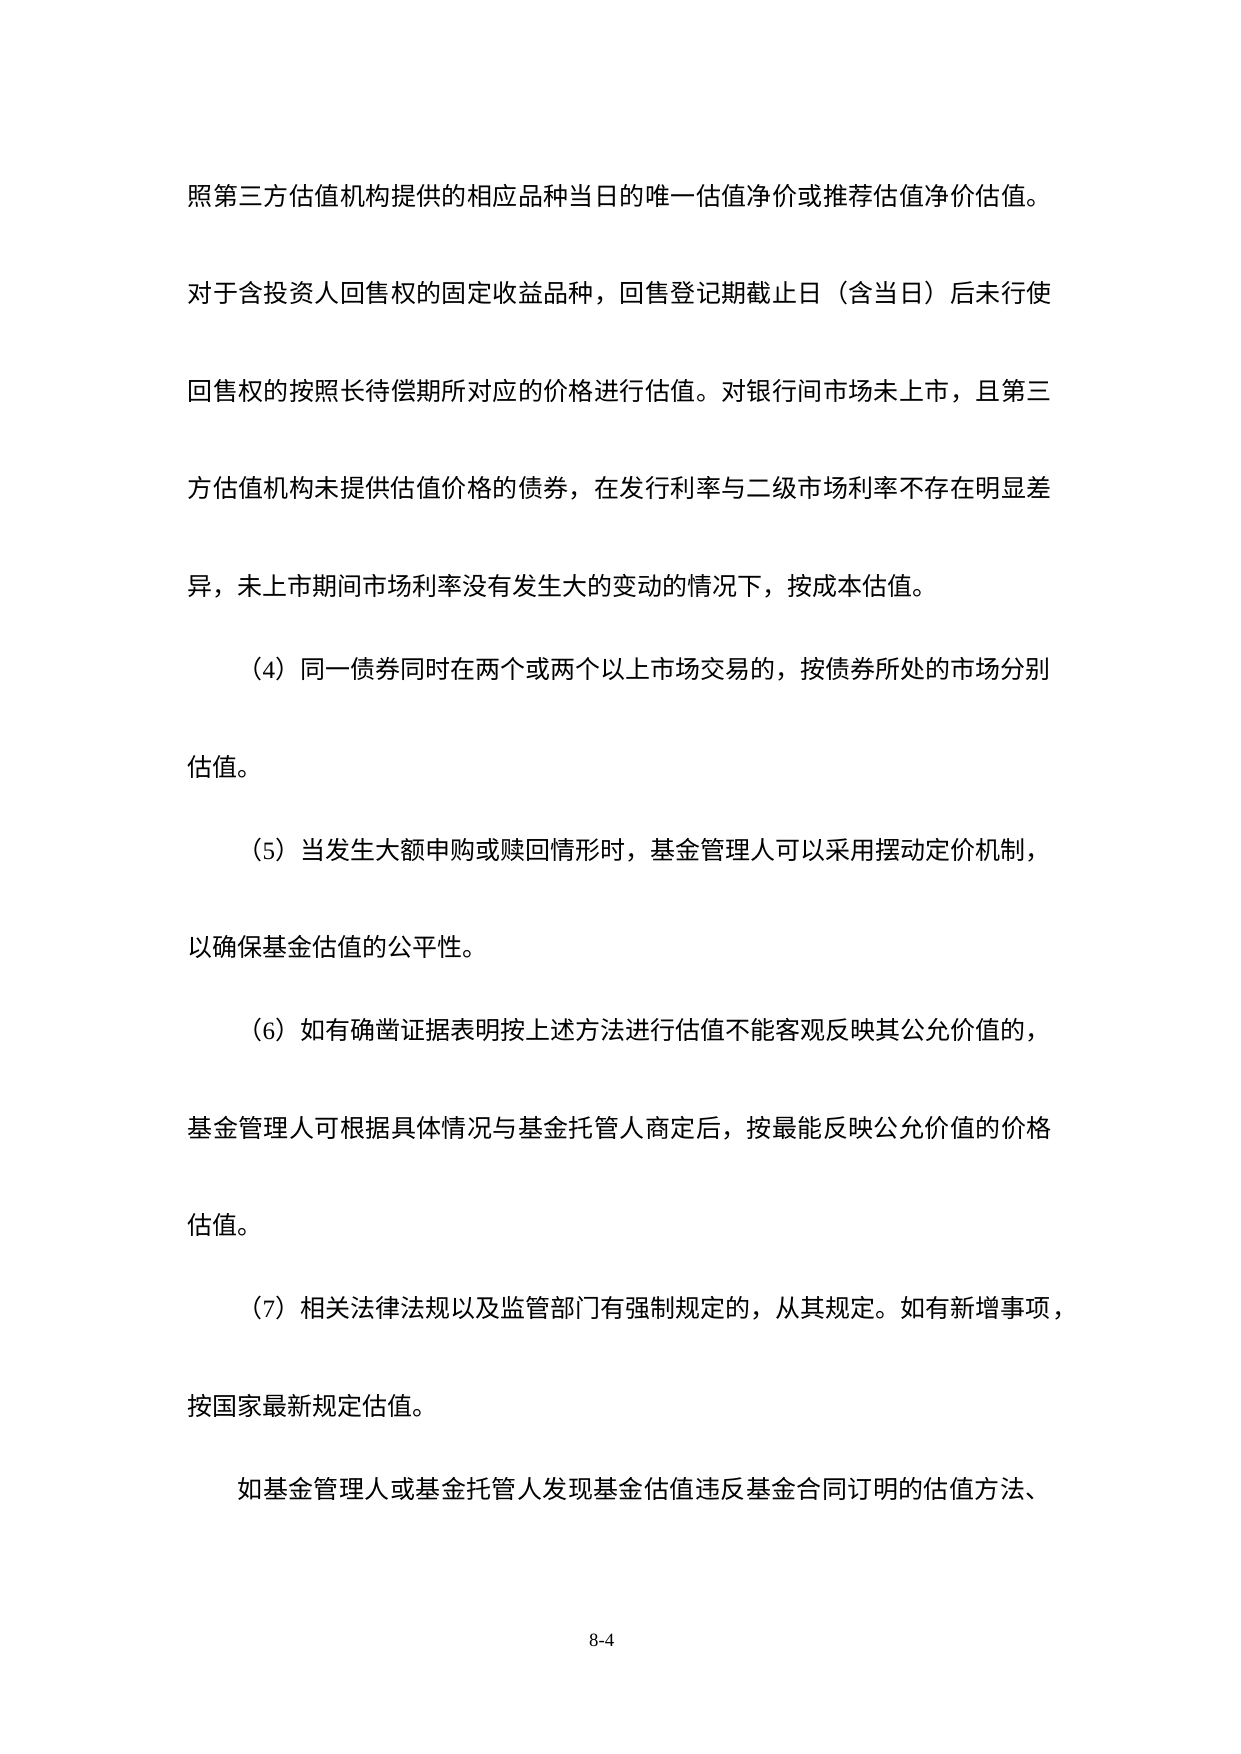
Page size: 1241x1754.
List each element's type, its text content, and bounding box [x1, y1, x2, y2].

text （7）相关法律法规以及监管部门有强制规定的，从其规定。如有新增事项，按国家最新规定估值。 [187, 1274, 1053, 1437]
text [187, 1455, 1053, 1520]
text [187, 162, 1053, 617]
text （5）当发生大额申购或赎回情形时，基金管理人可以采用摆动定价机制，以确保基金估值的公平性。 [187, 816, 1053, 978]
text （6）如有确凿证据表明按上述方法进行估值不能客观反映其公允价值的，基金管理人可根据具体情况与基金托管人商定后，按最能反映公允价值的价格估值。 [187, 996, 1053, 1256]
text （4）同一债券同时在两个或两个以上市场交易的，按债券所处的市场分别估值。 [187, 635, 1053, 798]
